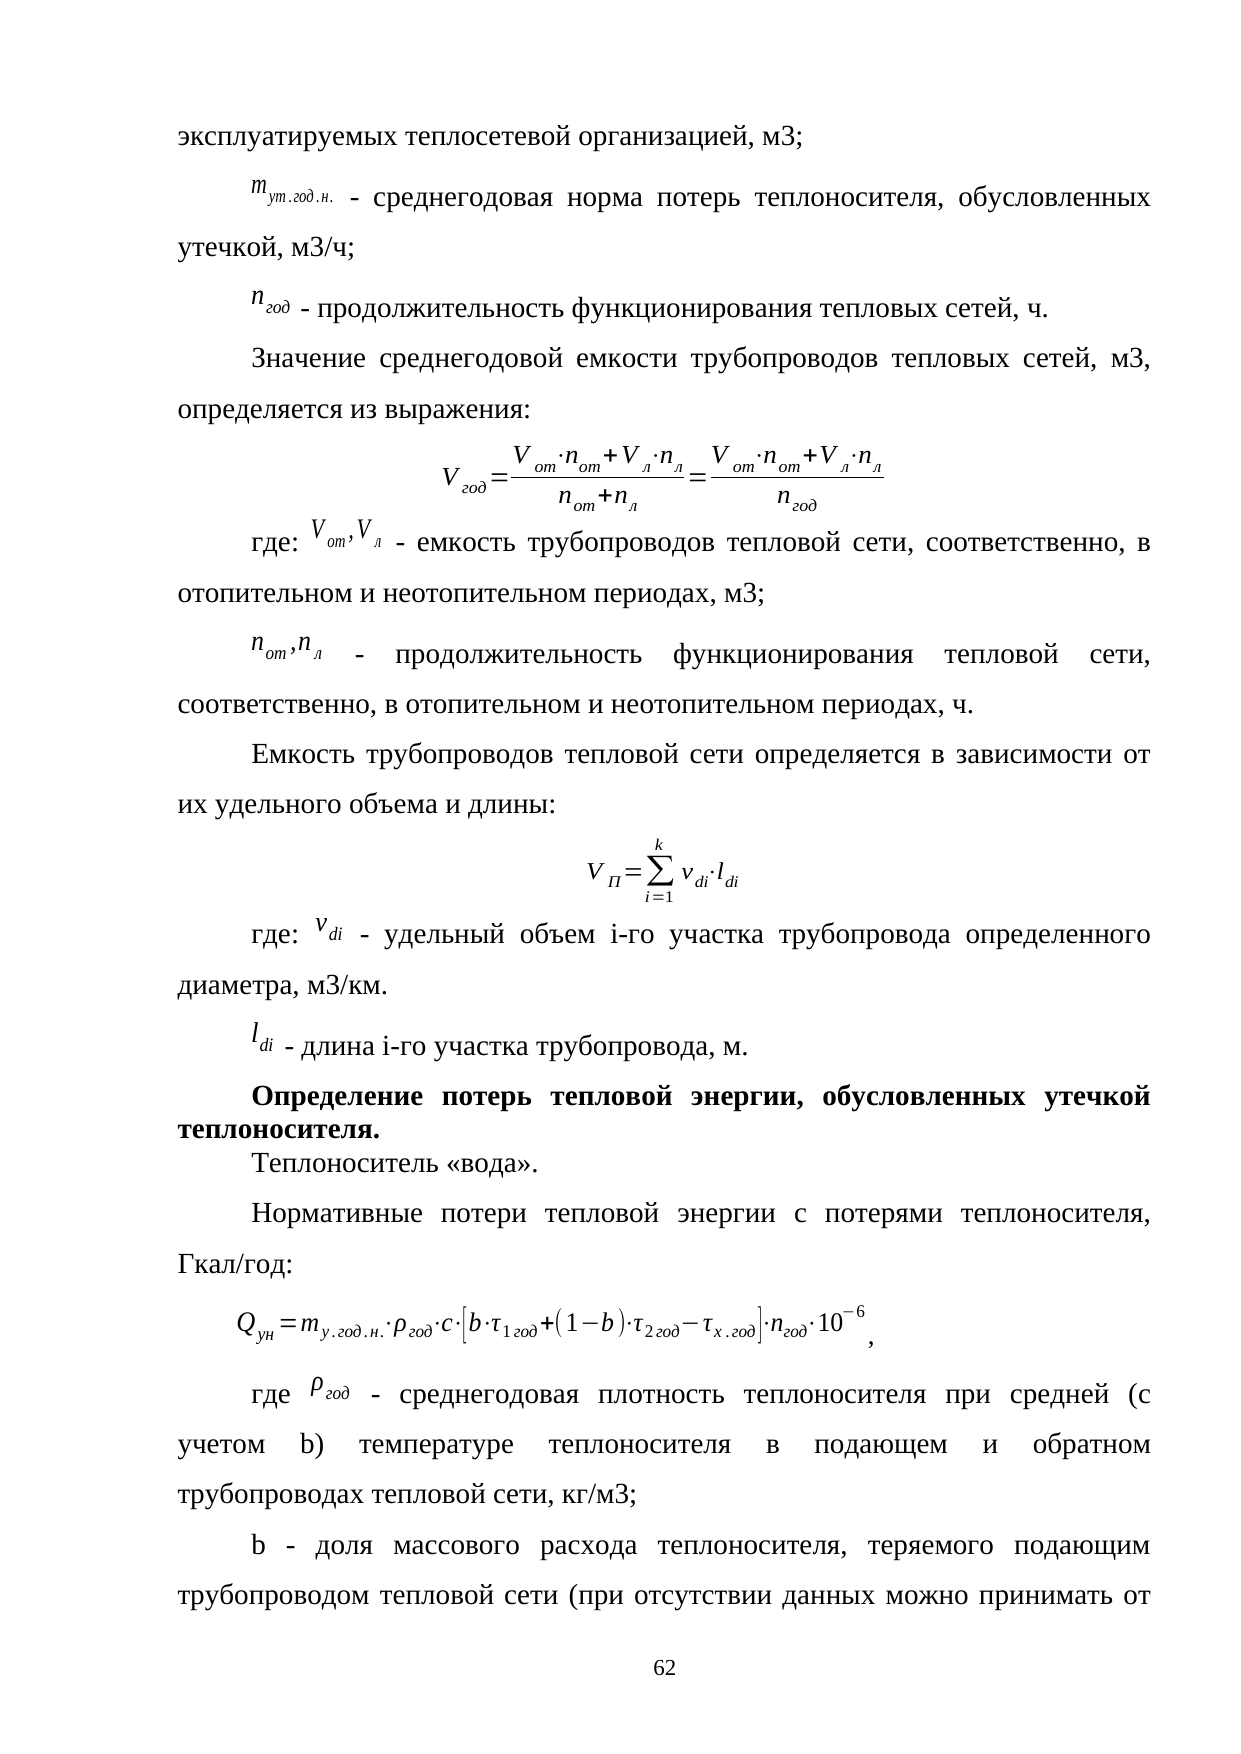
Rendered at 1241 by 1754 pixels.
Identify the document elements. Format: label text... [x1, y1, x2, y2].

text - длина i-го участка трубопровода, м. [177, 1017, 1152, 1061]
text Определение потерь тепловой энергии, обусловленных утечкой теплоносителя. [177, 1078, 1152, 1145]
text Емкость трубопроводов тепловой сети определяется в зависимости от их удельного объема и длины: [177, 736, 1152, 820]
text Нормативные потери тепловой энергии с потерями теплоносителя, Гкал/год: [177, 1196, 1152, 1279]
text , [177, 1302, 1152, 1350]
text - продолжительность функционирования тепловых сетей, ч. [177, 279, 1152, 324]
text Теплоноситель «вода». [177, 1145, 1152, 1179]
text где: - емкость трубопроводов тепловой сети, соответственно, в отопительном и неотопительном периодах, м3; [177, 514, 1152, 608]
text - среднегодовая норма потерь теплоносителя, обусловленных утечкой, м3/ч; [177, 168, 1152, 263]
text Значение среднегодовой емкости трубопроводов тепловых сетей, м3, определяется из выражения: [177, 340, 1152, 424]
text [177, 1527, 1152, 1611]
text - продолжительность функционирования тепловой сети, соответственно, в отопительном и неотопительном периодах, ч. [177, 625, 1152, 719]
text где - среднегодовая плотность теплоносителя при средней (с учетом b) температуре теплоносителя в подающем и обратном трубопроводах тепловой сети, кг/м3; [177, 1366, 1152, 1510]
text где: - удельный объем i-го участка трубопровода определенного диаметра, м3/км. [177, 906, 1152, 1001]
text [177, 118, 1152, 152]
